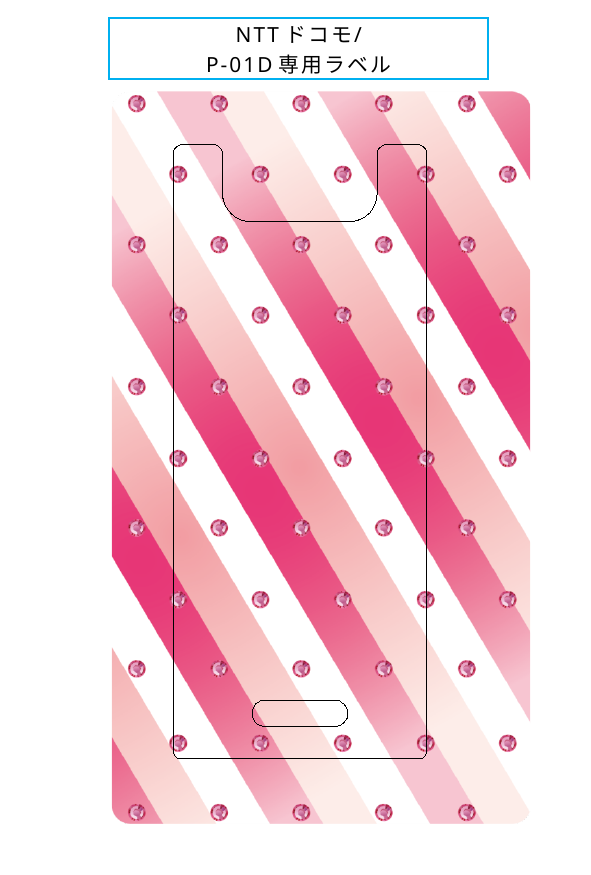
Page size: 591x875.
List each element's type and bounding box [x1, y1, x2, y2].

picture [111, 91, 531, 824]
